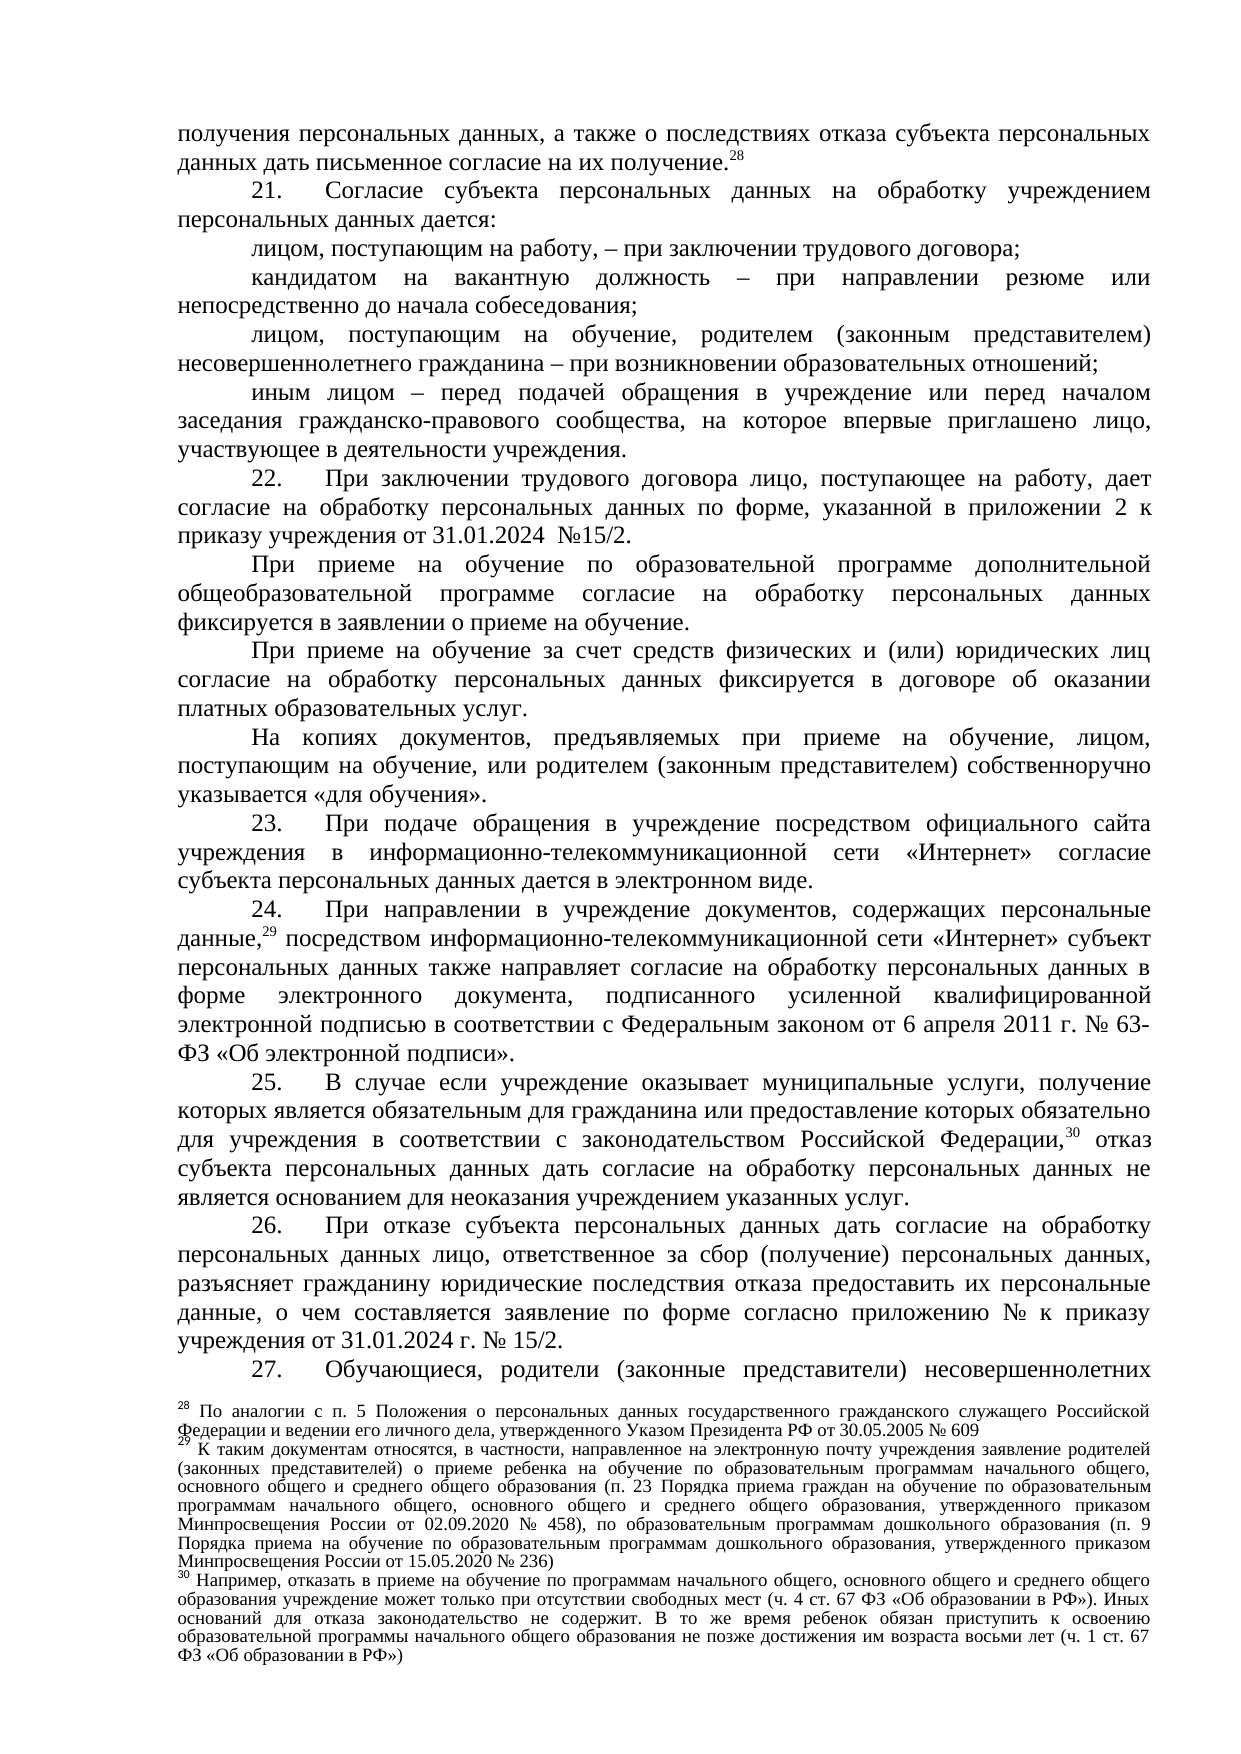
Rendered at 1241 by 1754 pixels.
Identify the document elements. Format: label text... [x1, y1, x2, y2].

text При приеме на обучение за счет средств физических и (или) юридических лиц согласие на обработку персональных данных фиксируется в договоре об оказании платных образовательных услуг. [177, 636, 1152, 722]
text кандидатом на вакантную должность – при направлении резюме или непосредственно до начала собеседования; [177, 262, 1152, 319]
text При приеме на обучение по образовательной программе дополнительной общеобразовательной программе согласие на обработку персональных данных фиксируется в заявлении о приеме на обучение. [177, 549, 1152, 636]
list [177, 118, 1152, 176]
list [177, 1354, 1152, 1383]
text лицом, поступающим на работу, – при заключении трудового договора; [177, 233, 1152, 262]
text На копиях документов, предъявляемых при приеме на обучение, лицом, поступающим на обучение, или родителем (законным представителем) собственноручно указывается «для обучения». [177, 722, 1152, 808]
list При отказе субъекта персональных данных дать согласие на обработку персональных данных лицо, ответственное за сбор (получение) персональных данных, разъясняет гражданину юридические последствия отказа предоставить их персональные данные, о чем составляется заявление по форме согласно приложению № к приказу учреждения от 31.01.2024 г. № 15/2. [177, 1211, 1152, 1354]
list При направлении в учреждение документов, содержащих персональные данные, посредством информационно-телекоммуникационной сети «Интернет» субъект персональных данных также направляет согласие на обработку персональных данных в форме электронного документа, подписанного усиленной квалифицированной электронной подписью в соответствии с Федеральным законом от 6 апреля 2011 г. № 63-ФЗ «Об электронной подписи». [177, 894, 1152, 1067]
list При подаче обращения в учреждение посредством официального сайта учреждения в информационно-телекоммуникационной сети «Интернет» согласие субъекта персональных данных дается в электронном виде. [177, 808, 1152, 894]
list При заключении трудового договора лицо, поступающее на работу, дает согласие на обработку персональных данных по форме, указанной в приложении 2 к приказу учреждения от 31.01.2024 №15/2. [177, 463, 1152, 549]
list Согласие субъекта персональных данных на обработку учреждением персональных данных дается: [177, 176, 1152, 233]
list В случае если учреждение оказывает муниципальные услуги, получение которых является обязательным для гражданина или предоставление которых обязательно для учреждения в соответствии с законодательством Российской Федерации, отказ субъекта персональных данных дать согласие на обработку персональных данных не является основанием для неоказания учреждением указанных услуг. [177, 1067, 1152, 1211]
text лицом, поступающим на обучение, родителем (законным представителем) несовершеннолетнего гражданина – при возникновении образовательных отношений; [177, 319, 1152, 377]
text иным лицом – перед подачей обращения в учреждение или перед началом заседания гражданско-правового сообщества, на которое впервые приглашено лицо, участвующее в деятельности учреждения. [177, 377, 1152, 463]
